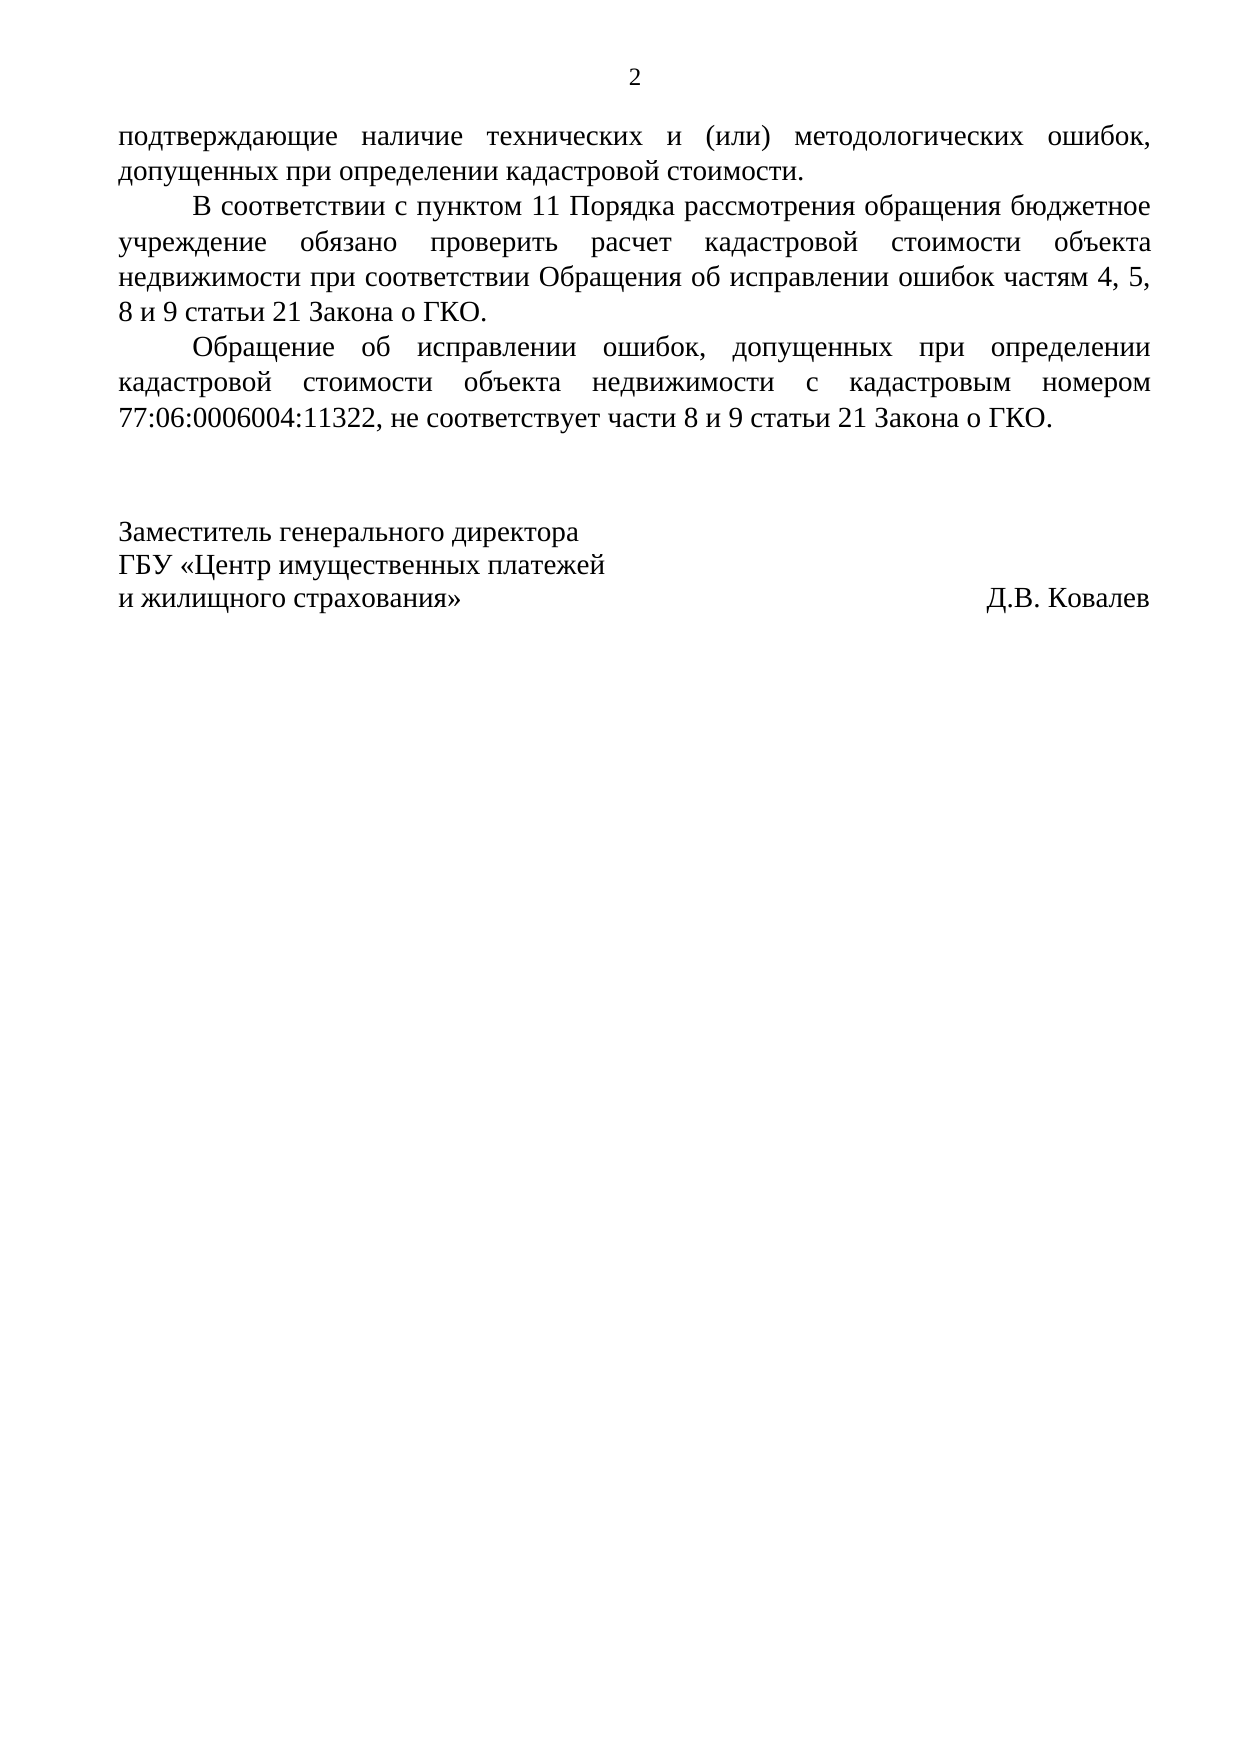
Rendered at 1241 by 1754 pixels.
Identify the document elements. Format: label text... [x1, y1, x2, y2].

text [118, 118, 1152, 187]
text В соответствии с пунктом 11 Порядка рассмотрения обращения бюджетное учреждение обязано проверить расчет кадастровой стоимости объекта недвижимости при соответствии Обращения об исправлении ошибок частям 4, 5, 8 и 9 статьи 21 Закона о ГКО. [118, 188, 1152, 328]
text Обращение об исправлении ошибок, допущенных при определении кадастровой стоимости объекта недвижимости с кадастровым номером 77:06:0006004:11322, не соответствует части 8 и 9 статьи 21 Закона о ГКО. [118, 329, 1152, 433]
text ГБУ «Центр имущественных платежей [118, 548, 1152, 581]
text и жилищного страхования» Д.В. Ковалев [118, 581, 1152, 614]
text Заместитель генерального директора [118, 515, 1152, 548]
